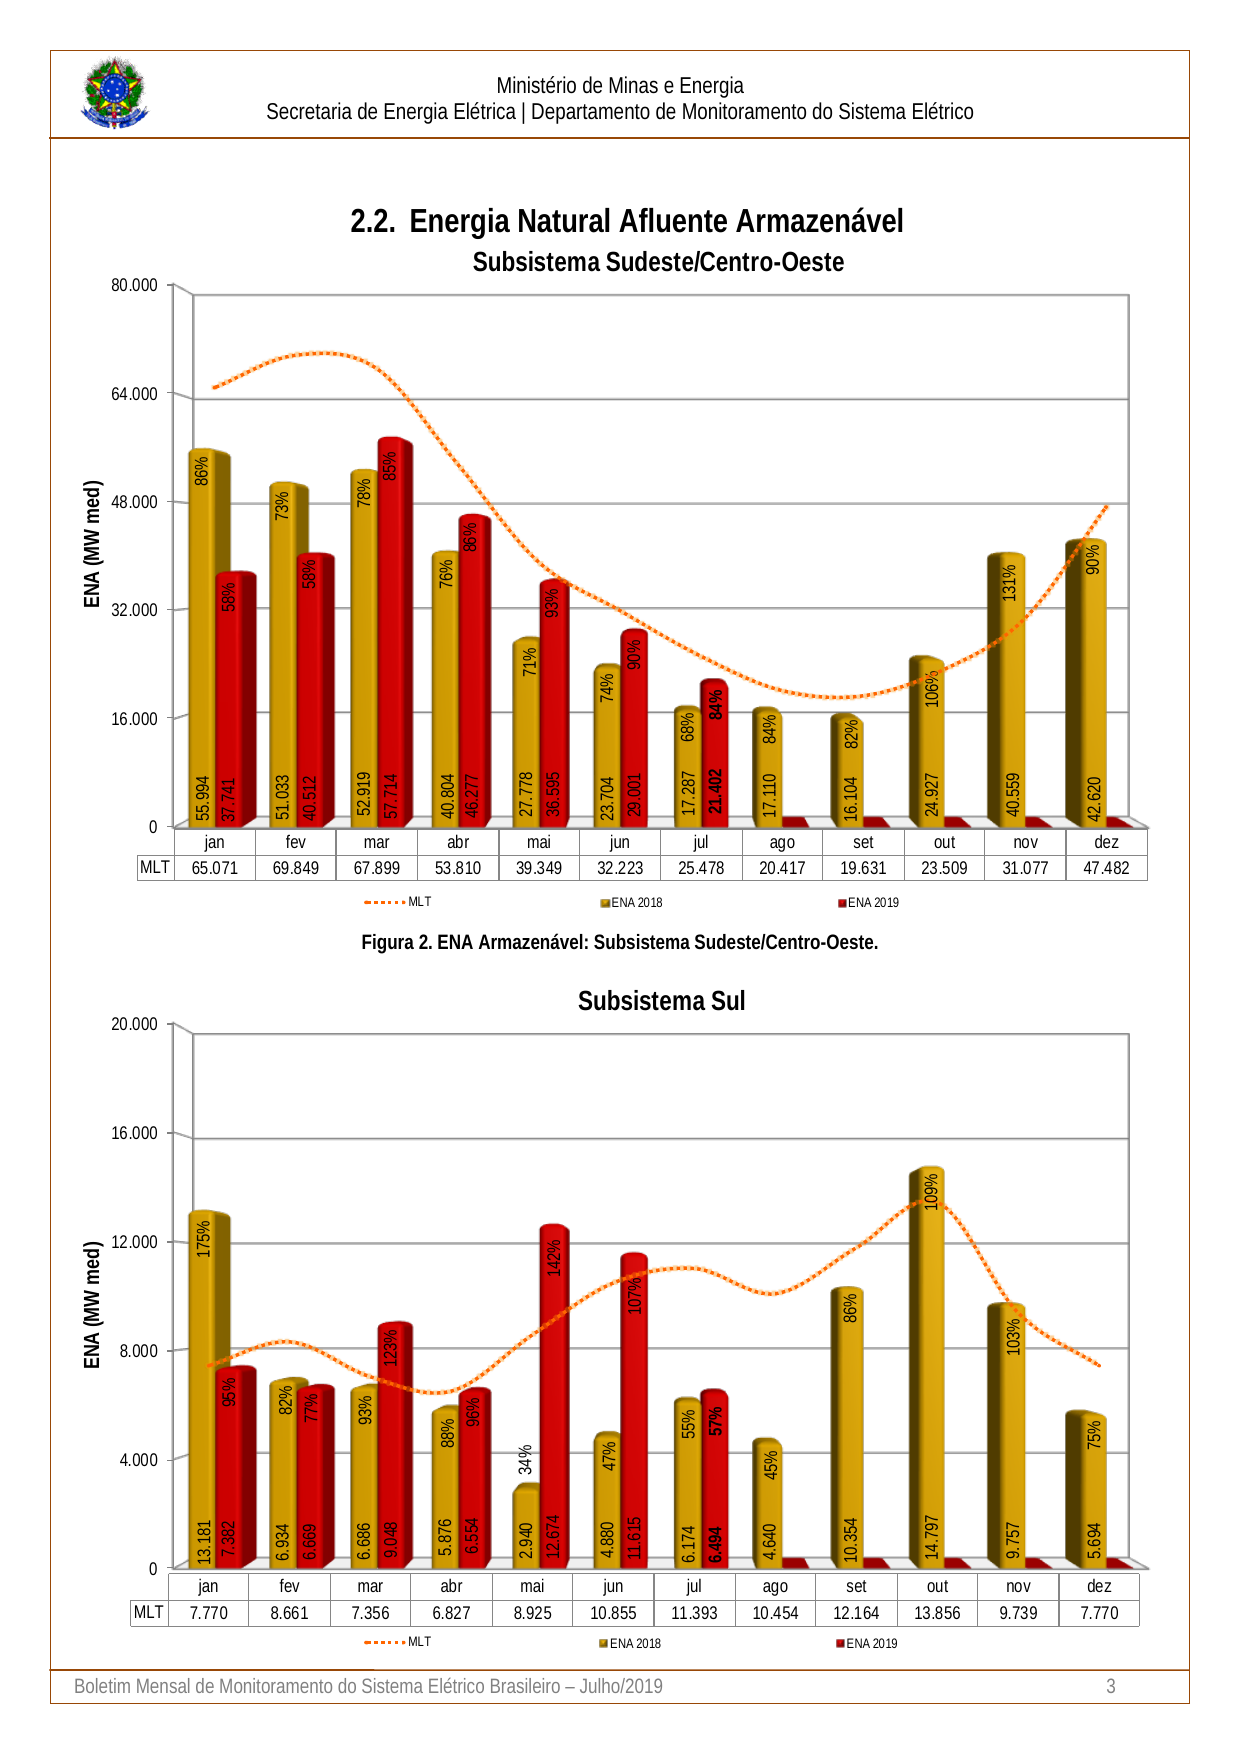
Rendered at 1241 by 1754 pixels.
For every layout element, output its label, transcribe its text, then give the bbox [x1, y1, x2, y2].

text Figura 2. ENA Armazenável: Subsistema Sudeste/Centro-Oeste. [74, 930, 1166, 954]
picture [76, 53, 154, 134]
text Energia Natural Afluente Armazenável [89, 201, 1166, 240]
